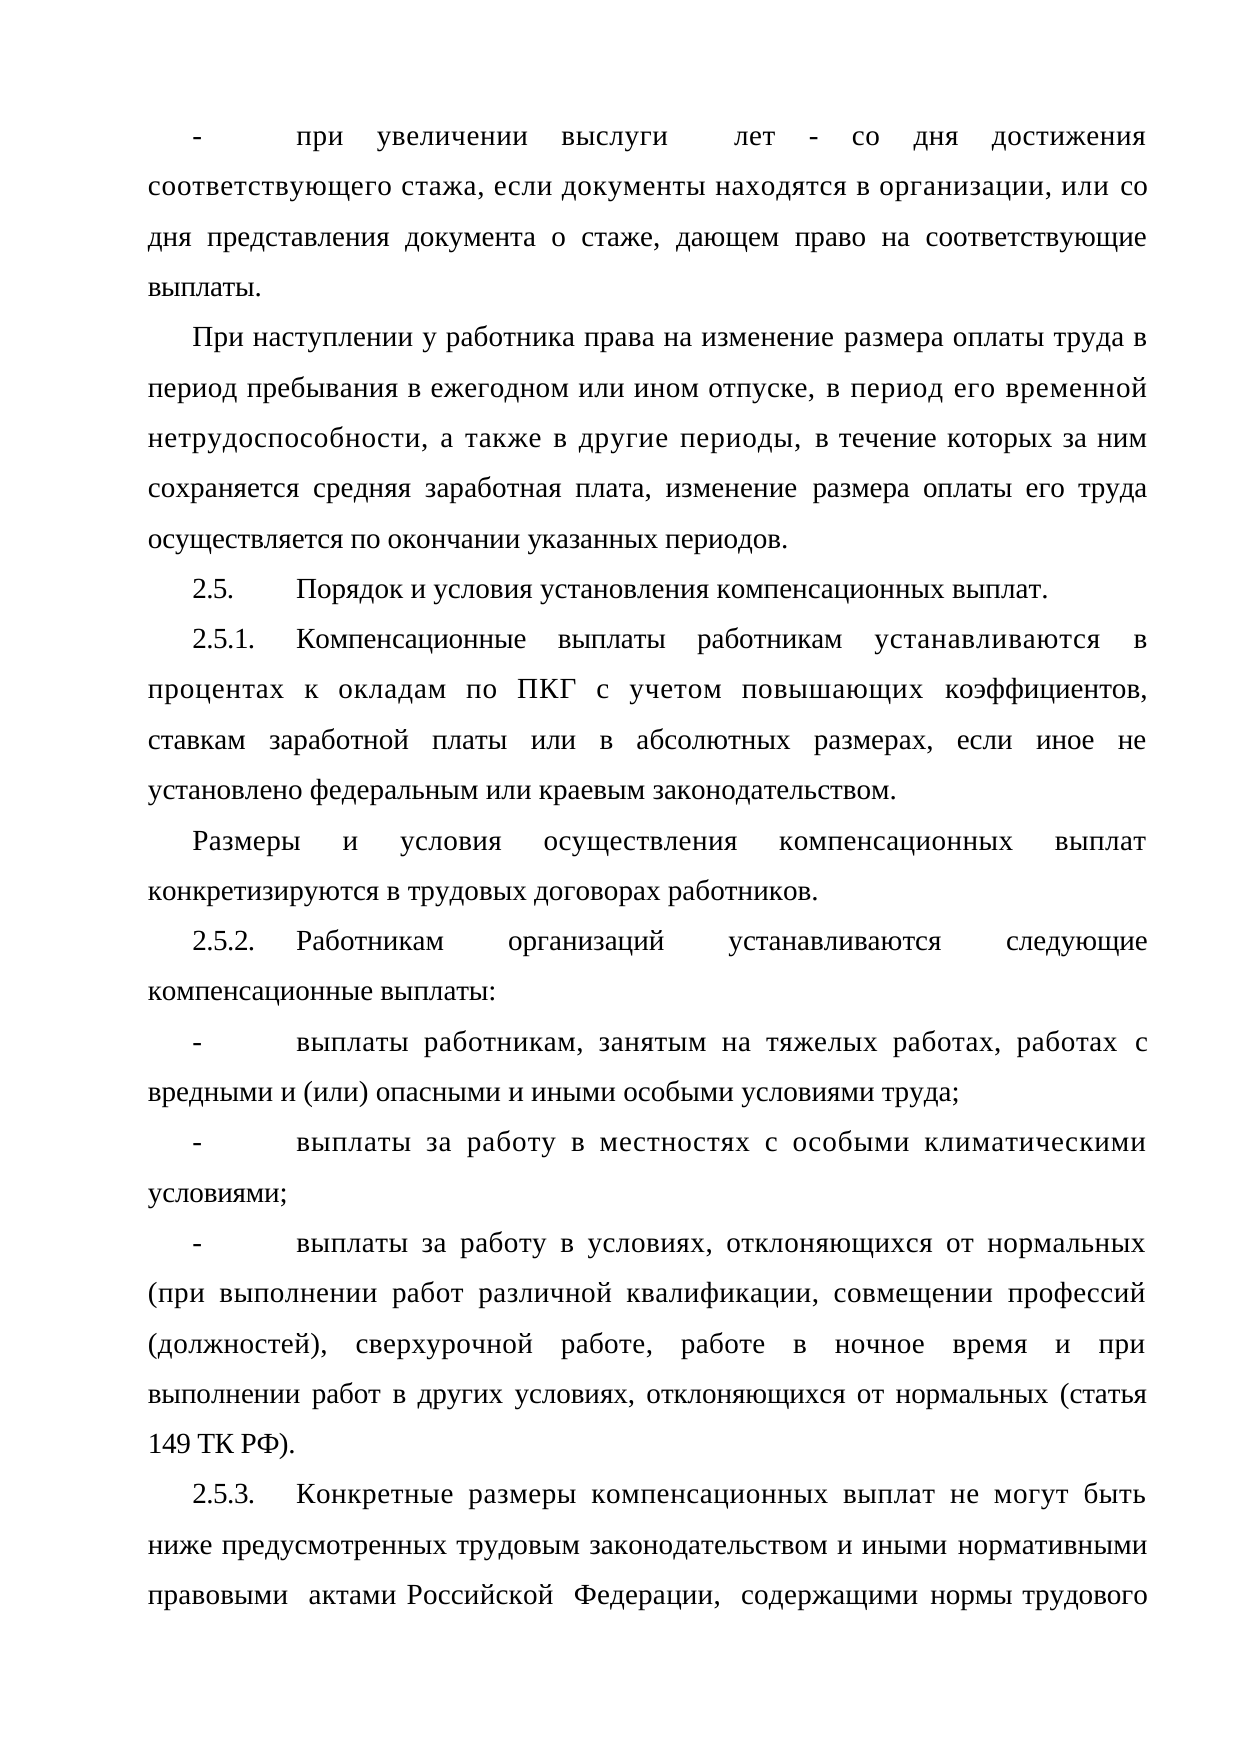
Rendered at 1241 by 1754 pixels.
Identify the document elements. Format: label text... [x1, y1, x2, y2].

list при увеличении выслуги лет - со дня достижения соответствующего стажа, если документы находятся в организации, или со дня представления документа о стаже, дающем право на соответствующие выплаты. [148, 118, 1148, 303]
text 2.5.2. Работникам организаций устанавливаются следующие компенсационные выплаты: [148, 923, 1148, 1007]
text 2.5.1. Компенсационные выплаты работникам устанавливаются в процентах к окладам по ПКГ с учетом повышающих коэффициентов, ставкам заработной платы или в абсолютных размерах, если иное не установлено федеральным или краевым законодательством. [148, 621, 1148, 806]
text 2.5. Порядок и условия установления компенсационных выплат. [148, 571, 1148, 604]
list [148, 1477, 1148, 1611]
list выплаты за работу в местностях с особыми климатическими условиями; [148, 1124, 1148, 1208]
list выплаты работникам, занятым на тяжелых работах, работах с вредными и (или) опасными и иными особыми условиями труда; [148, 1024, 1148, 1108]
text При наступлении у работника права на изменение размера оплаты труда в период пребывания в ежегодном или ином отпуске, в период его временной нетрудоспособности, а также в другие периоды, в течение которых за ним сохраняется средняя заработная плата, изменение размера оплаты его труда осуществляется по окончании указанных периодов. [148, 319, 1148, 554]
text Размеры и условия осуществления компенсационных выплат конкретизируются в трудовых договорах работников. [148, 823, 1148, 906]
list выплаты за работу в условиях, отклоняющихся от нормальных (при выполнении работ различной квалификации, совмещении профессий (должностей), сверхурочной работе, работе в ночное время и при выполнении работ в других условиях, отклоняющихся от нормальных (статья 149 ТК РФ). [148, 1225, 1148, 1460]
